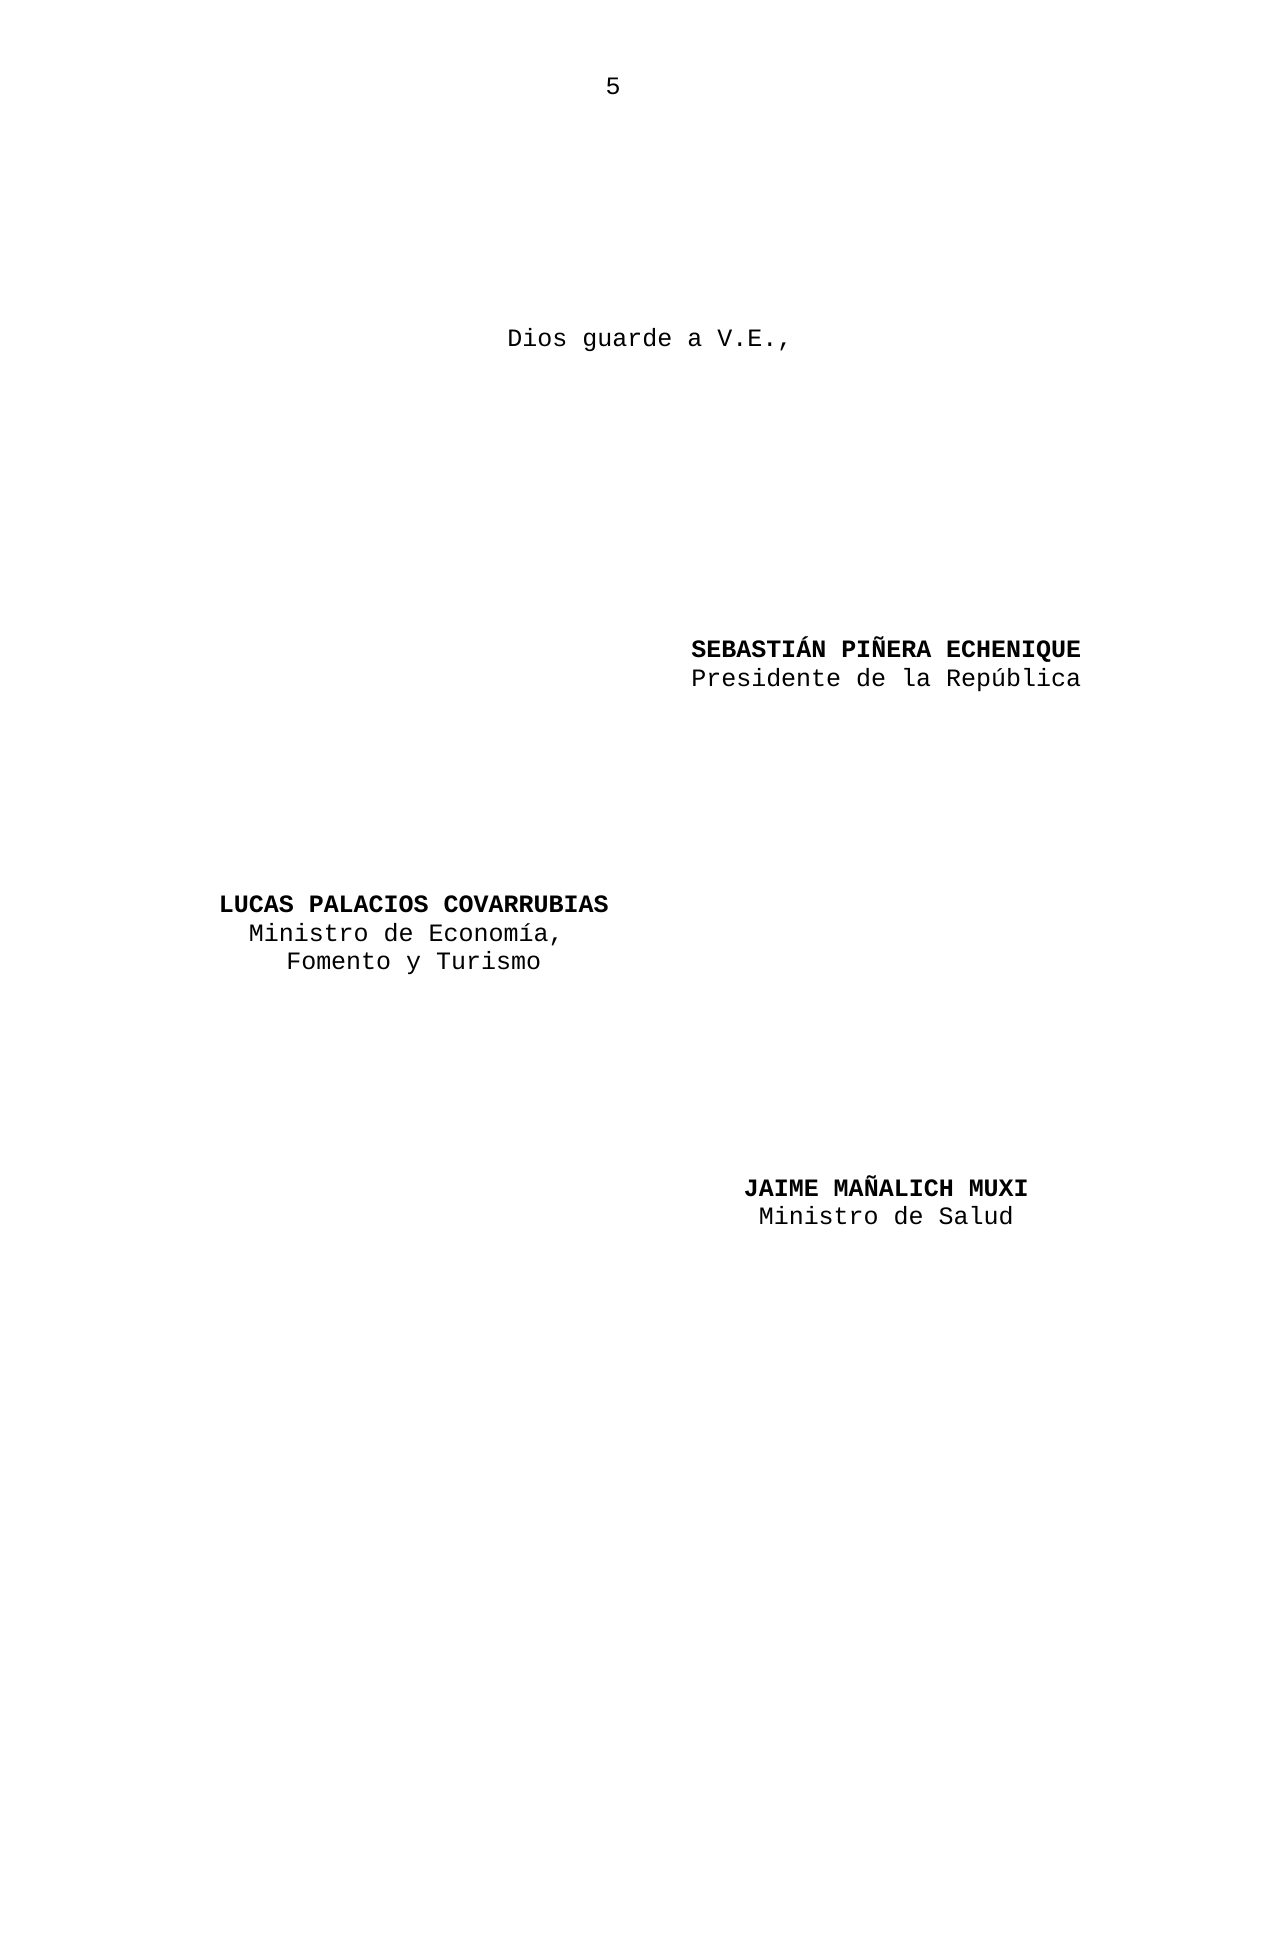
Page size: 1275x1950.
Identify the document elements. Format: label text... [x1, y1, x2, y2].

text Dios guarde a V.E., [177, 325, 1122, 353]
text Ministro de Economía, [177, 920, 1122, 948]
text Ministro de Salud [251, 1203, 1122, 1232]
text Presidente de la República [177, 665, 1122, 693]
text SEBASTIÁN PIÑERA ECHENIQUE [177, 637, 1122, 665]
text JAIME MAÑALICH MUXI [177, 1175, 1122, 1203]
text Fomento y Turismo [177, 948, 1122, 977]
text LUCAS PALACIOS COVARRUBIAS [177, 892, 1122, 920]
